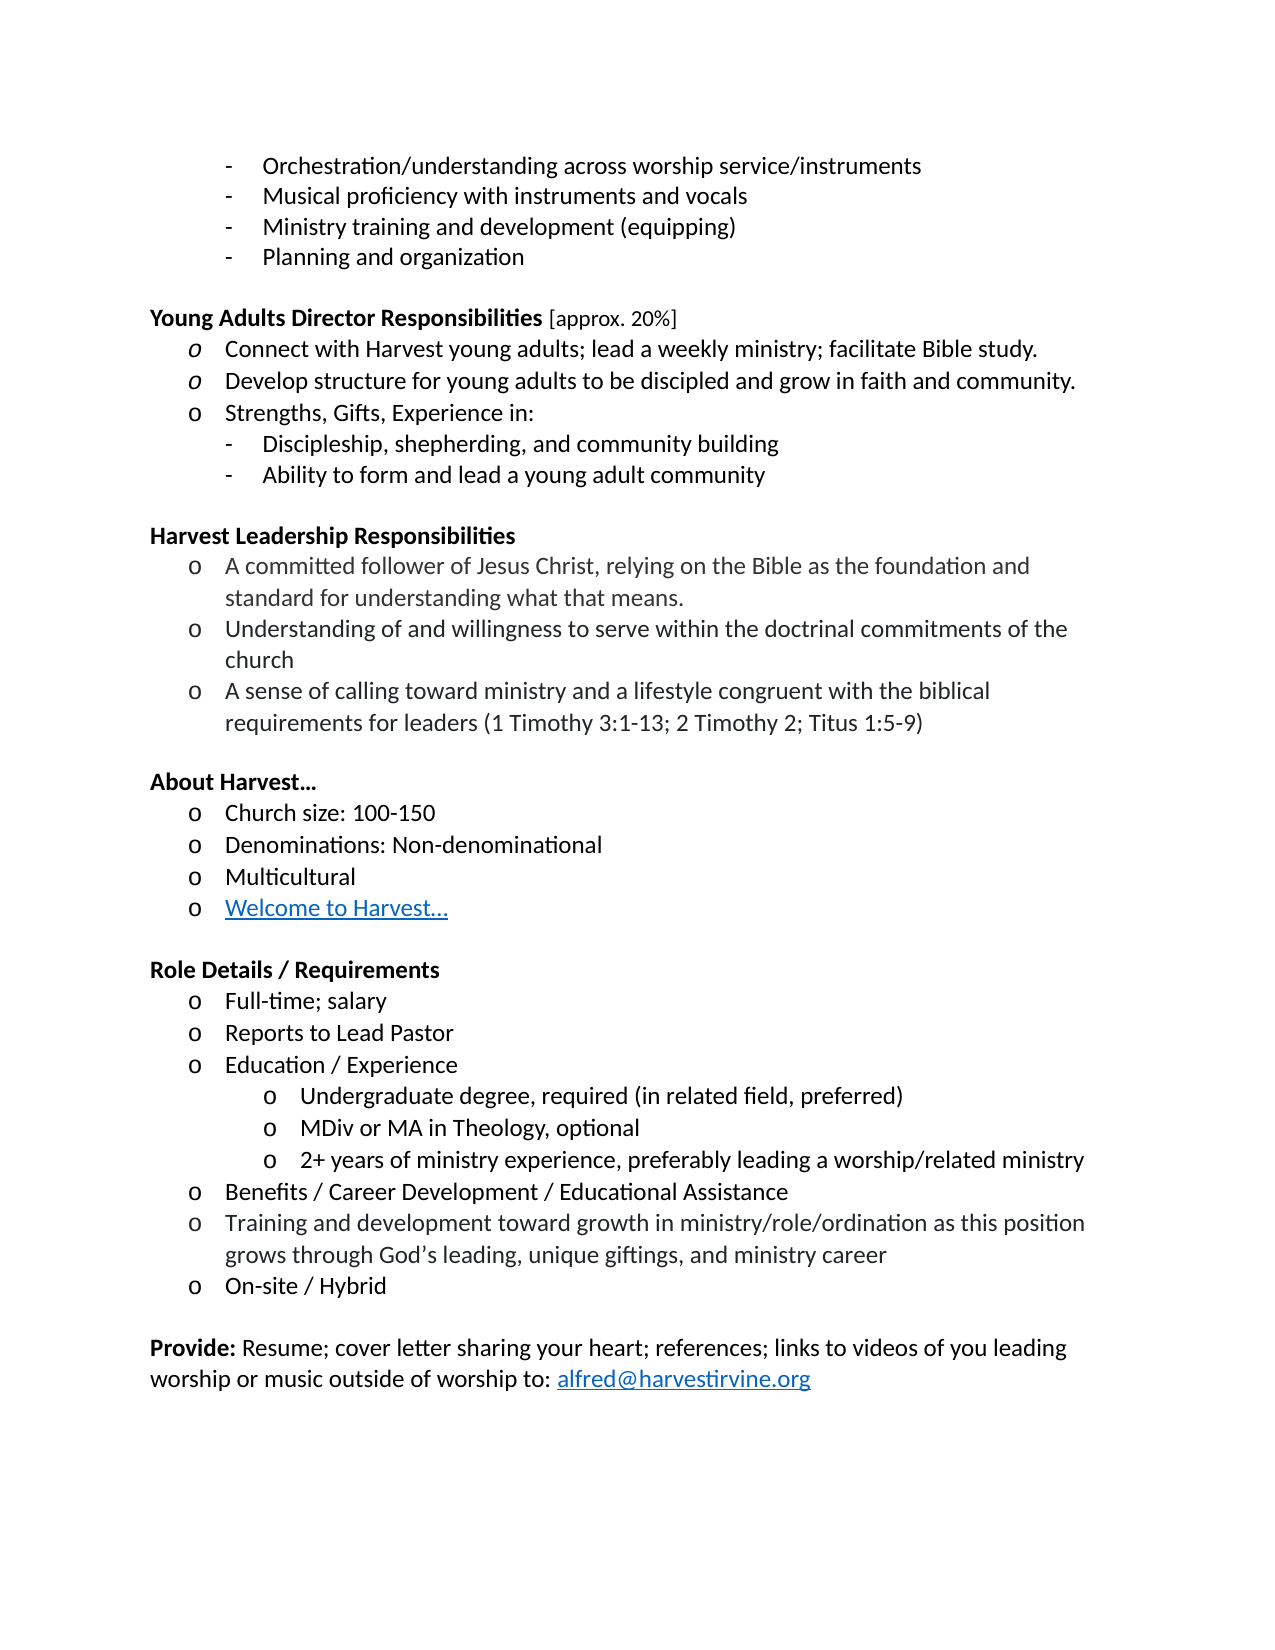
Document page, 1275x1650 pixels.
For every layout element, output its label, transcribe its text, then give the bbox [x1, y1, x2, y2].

list MDiv or MA in Theology, optional [262, 1112, 1125, 1144]
list Church size: 100-150 [187, 797, 1125, 829]
list Orchestration/understanding across worship service/instruments [225, 150, 1125, 181]
list Multicultural [187, 861, 1125, 892]
list Full-time; salary [187, 985, 1125, 1017]
list Benefits / Career Development / Educational Assistance [187, 1176, 1125, 1208]
list Connect with Harvest young adults; lead a weekly ministry; facilitate Bible study. [187, 333, 1125, 365]
list 2+ years of ministry experience, preferably leading a worship/related ministry [262, 1144, 1125, 1176]
list Education / Experience [187, 1049, 1125, 1081]
text Role Details / Requirements [150, 955, 1125, 985]
list Undergraduate degree, required (in related field, preferred) [262, 1081, 1125, 1112]
text Provide: Resume; cover letter sharing your heart; references; links to videos of you leading worship or music outside of worship to: alfred@harvestirvine.org [150, 1332, 1125, 1393]
list Strengths, Gifts, Experience in: [187, 397, 1125, 428]
list Discipleship, shepherding, and community building [225, 428, 1125, 459]
list Planning and organization [225, 242, 1125, 272]
list A committed follower of Jesus Christ, relying on the Bible as the foundation and standard for understanding what that means. [187, 551, 1125, 613]
list Training and development toward growth in ministry/role/ordination as this position grows through God’s leading, unique giftings, and ministry career [187, 1208, 1125, 1270]
list Musical proficiency with instruments and vocals [225, 181, 1125, 211]
list Develop structure for young adults to be discipled and grow in faith and community. [187, 365, 1125, 397]
list Ability to form and lead a young adult community [225, 459, 1125, 489]
list Denominations: Non-denominational [187, 829, 1125, 861]
list On-site / Hybrid [187, 1270, 1125, 1302]
list A sense of calling toward ministry and a lifestyle congruent with the biblical requirements for leaders (1 Timothy 3:1-13; 2 Timothy 2; Titus 1:5-9) [187, 675, 1125, 737]
list Reports to Lead Pastor [187, 1017, 1125, 1049]
list Welcome to Harvest… [187, 892, 1125, 924]
text Harvest Leadership Responsibilities [150, 520, 1125, 551]
list Ministry training and development (equipping) [225, 211, 1125, 242]
list Understanding of and willingness to serve within the doctrinal commitments of the church [187, 613, 1125, 675]
text Young Adults Director Responsibilities [approx. 20%] [150, 303, 1125, 333]
text About Harvest… [150, 767, 1125, 797]
